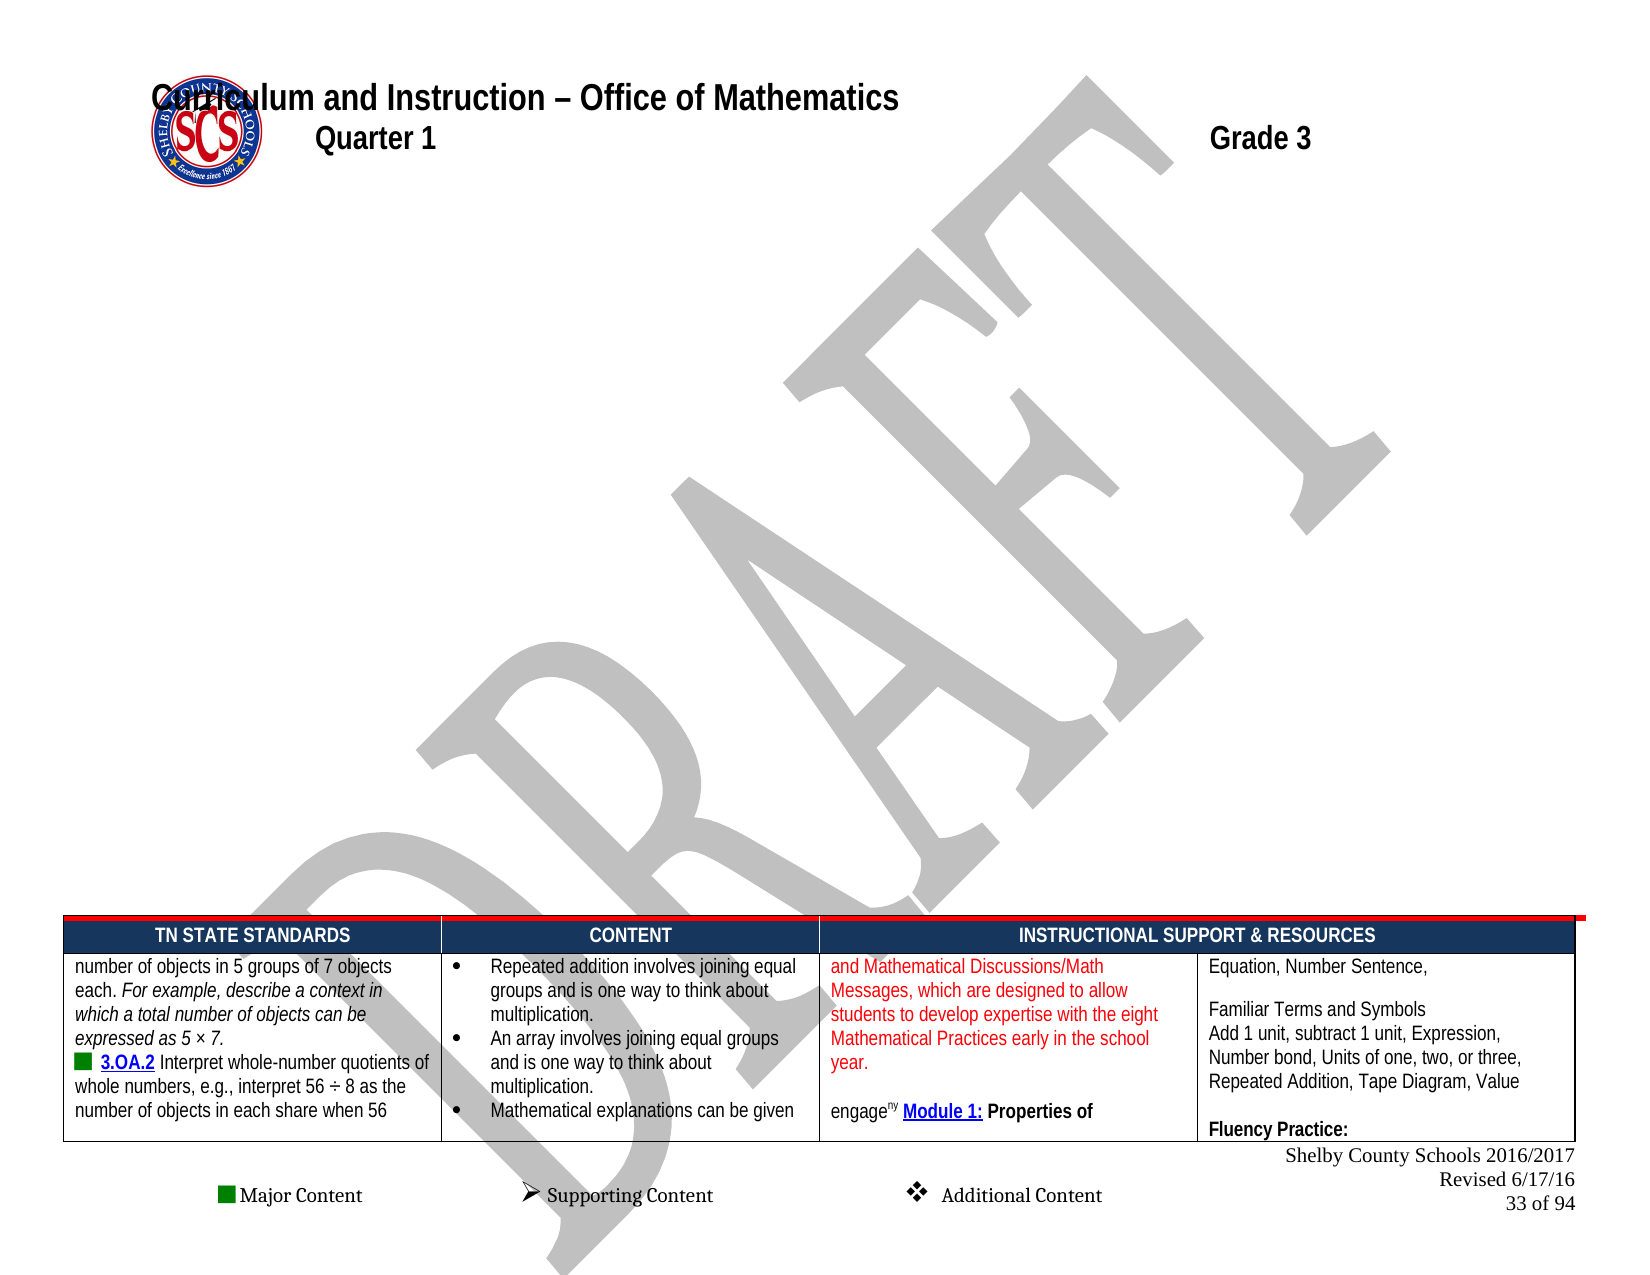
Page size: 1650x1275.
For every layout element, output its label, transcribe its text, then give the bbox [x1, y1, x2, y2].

picture [150, 75, 263, 188]
table_cell Enduring Understandings Some real-world problems involving joining or separating equal groups or comparison can be solved using multiplication. Repeated addition involves joining equal groups and is one way to think about multiplication. An array involves joining equal groups and is one way to think about multiplication. Mathematical explanations can be given using words, pictures, numbers, or symbols. A good explanation should be correct, simple, complete, and easy to understand. Sharing involves separating equal groups and is the one way to think about division. Essential Questions How can you find the total number of objects in equal groups? What are arrays, and how do they show multiplication? How do you write a good mathematical explanation How can you think of division as sharing? Objectives/Learning Targets: Topic A Lesson 1: I can understand equal groups of as multiplication. (3.0A.1, 3.OA.3) Lesson 2: I can relate multiplication to the array model. (3.0A.1, 3.OA.3) Lesson 3: I can interpret the meaning of factors ─ the size of the group or the number of groups. (3.0A.1, 3.OA.3) [442, 954, 819, 1141]
table_cell Allow the first two days to develop classroom math routines and habits that will contribute to student’s future success in mathematics. Please refer to the First Week Lesson Guide for suggestions/examples of Number Talks, Quick Writes, Accountable Talk Moves/Stems, and Mathematical Discussions/Math Messages, which are designed to allow students to develop expertise with the eight Mathematical Practices early in the school year. engageny Module 1: Properties of Multiplication and Division and Solving Problems with Units of 2–5 and 10 Topic A: Multiplication and the Meaning of Factors Lesson 1 Lesson 2 Lesson 3 Videos: Solve multiplication problems using arrays Interpreting products as whole numbers Interpret products by using repeated addition Interpret products by using arrays [820, 954, 1197, 1141]
table_header TN STATE STANDARDS [64, 921, 441, 953]
table_header CONTENT [442, 921, 819, 953]
table_header INSTRUCTIONAL SUPPORT & RESOURCES [820, 921, 1574, 953]
table_cell Vocabulary Array, Commutative Property, Equal groups, Distribute, Divide/Division, Factors, Multiplication/Multiply, Number of Groups, Parentheses, Product, Quotient, Rotate, Row/Column, Size of Groups, Unit, Unknown, Equation, Number Sentence, Familiar Terms and Symbols Add 1 unit, subtract 1 unit, Expression, Number bond, Units of one, two, or three, Repeated Addition, Tape Diagram, Value Fluency Practice: Please see engageNY full module download for suggested fluency pacing and activities. Lesson 1- Group Counting Lesson 2- Sprint: Add and Subtract by 2 Group Counting Add Equal Groups Lesson 3- Sprint: Add Equal Groups Group Counting Add to Multiply [1198, 954, 1574, 1141]
